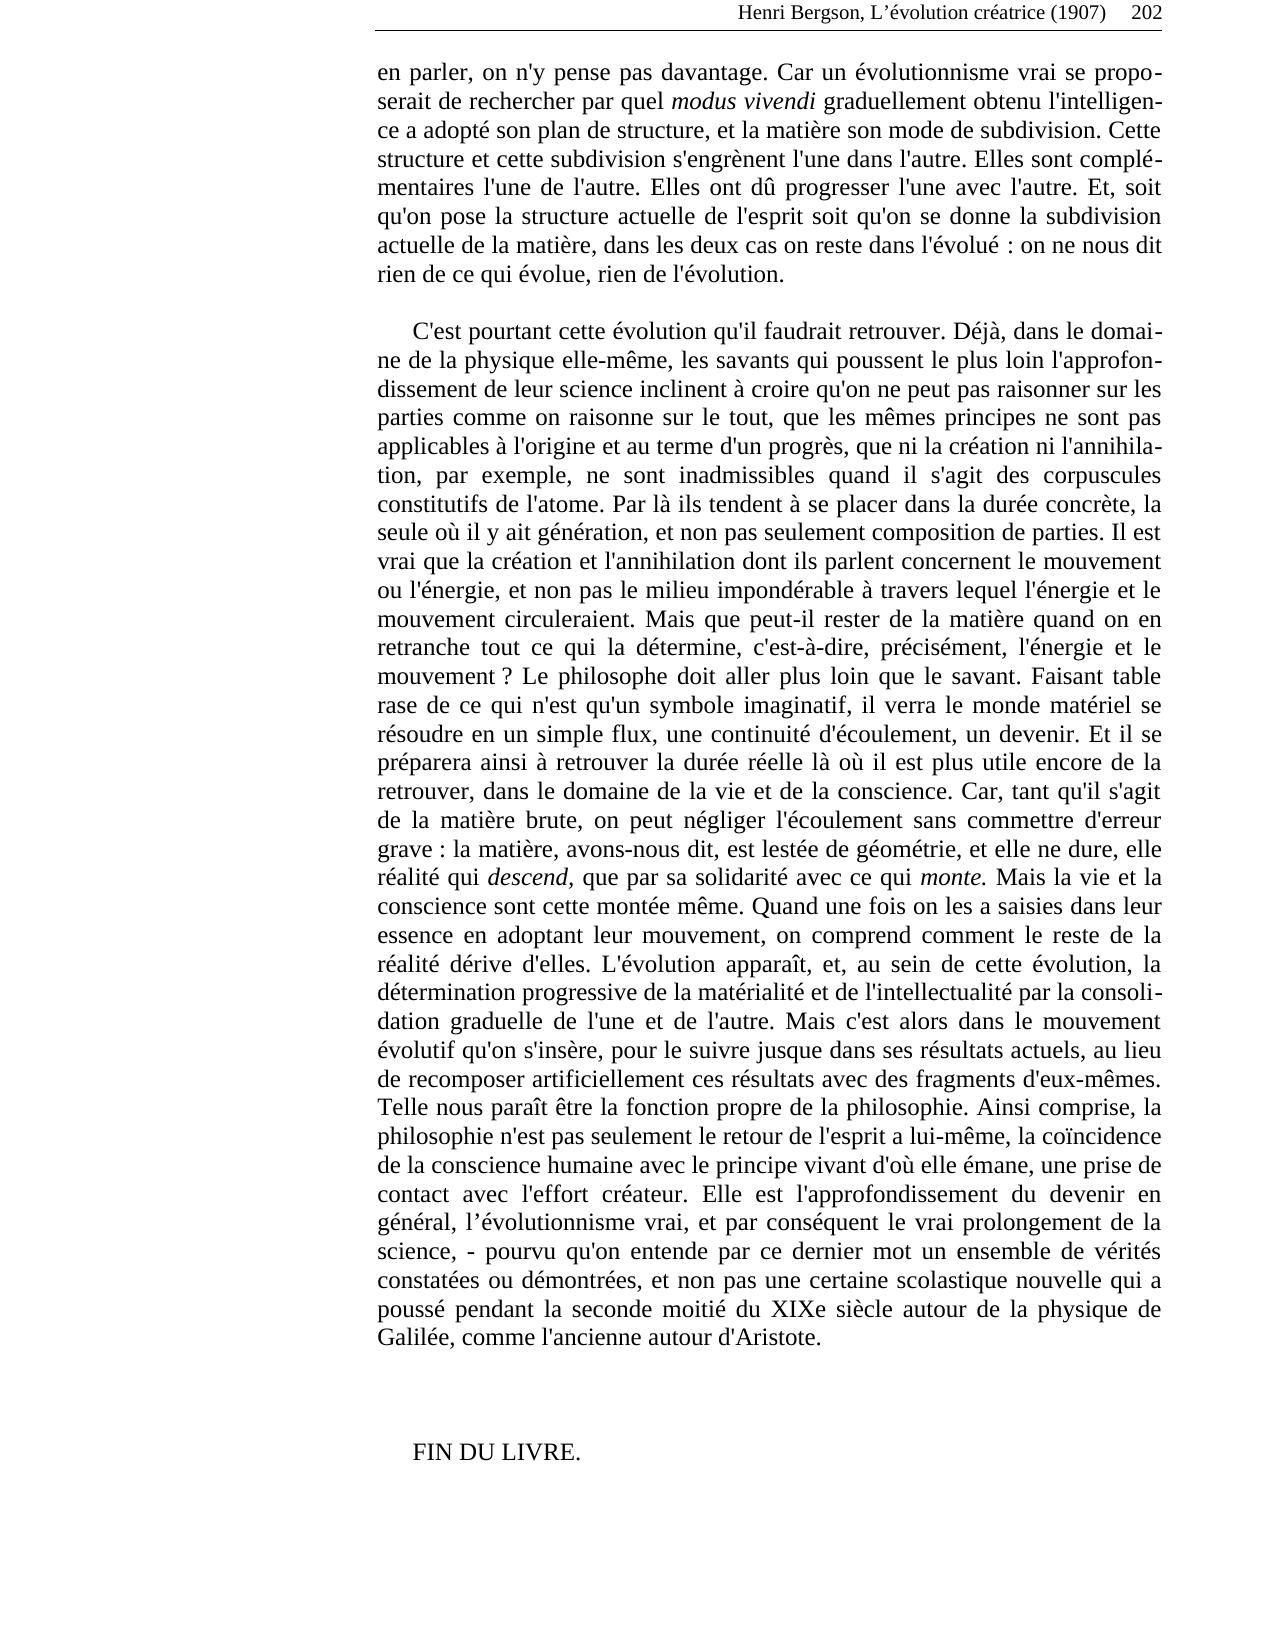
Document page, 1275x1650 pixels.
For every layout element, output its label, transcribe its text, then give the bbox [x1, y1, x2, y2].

text C'est pourtant cette évolution qu'il faudrait retrouver. Déjà, dans le domaine de la physique elle-même, les savants qui poussent le plus loin l'approfondissement de leur science inclinent à croire qu'on ne peut pas raisonner sur les parties comme on raisonne sur le tout, que les mêmes principes ne sont pas applicables à l'origine et au terme d'un progrès, que ni la création ni l'annihilation, par exemple, ne sont inadmissibles quand il s'agit des corpuscules constitutifs de l'atome. Par là ils tendent à se placer dans la durée concrète, la seule où il y ait génération, et non pas seulement composition de parties. Il est vrai que la création et l'annihilation dont ils parlent concernent le mouvement ou l'énergie, et non pas le milieu impondérable à travers lequel l'énergie et le mouvement circuleraient. Mais que peut-il rester de la matière quand on en retranche tout ce qui la détermine, c'est-à-dire, précisément, l'énergie et le mouvement ? Le philosophe doit aller plus loin que le savant. Faisant table rase de ce qui n'est qu'un symbole imaginatif, il verra le monde matériel se résoudre en un simple flux, une continuité d'écoulement, un devenir. Et il se préparera ainsi à retrouver la durée réelle là où il est plus utile encore de la retrouver, dans le domaine de la vie et de la conscience. Car, tant qu'il s'agit de la matière brute, on peut négliger l'écoulement sans commettre d'erreur grave : la matière, avons-nous dit, est lestée de géométrie, et elle ne dure, elle réalité qui descend, que par sa solidarité avec ce qui monte. Mais la vie et la conscience sont cette montée même. Quand une fois on les a saisies dans leur essence en adoptant leur mouvement, on comprend comment le reste de la réalité dérive d'elles. L'évolution apparaît, et, au sein de cette évolution, la détermination progressive de la matérialité et de l'intellectualité par la consolidation graduelle de l'une et de l'autre. Mais c'est alors dans le mouvement évolutif qu'on s'insère, pour le suivre jusque dans ses résultats actuels, au lieu de recomposer artificiellement ces résultats avec des fragments d'eux-mêmes. Telle nous paraît être la fonction propre de la philosophie. Ainsi comprise, la philosophie n'est pas seulement le retour de l'esprit a lui-même, la coïncidence de la conscience humaine avec le principe vivant d'où elle émane, une prise de contact avec l'effort créateur. Elle est l'approfondissement du devenir en général, l’évolutionnisme vrai, et par conséquent le vrai prolongement de la science, - pourvu qu'on entende par ce dernier mot un ensemble de vérités constatées ou démontrées, et non pas une certaine scolastique nouvelle qui a poussé pendant la seconde moitié du XIXe siècle autour de la physique de Galilée, comme l'ancienne autour d'Aristote. [377, 316, 1162, 1351]
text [377, 57, 1162, 287]
text FIN DU LIVRE. [375, 1437, 1162, 1466]
